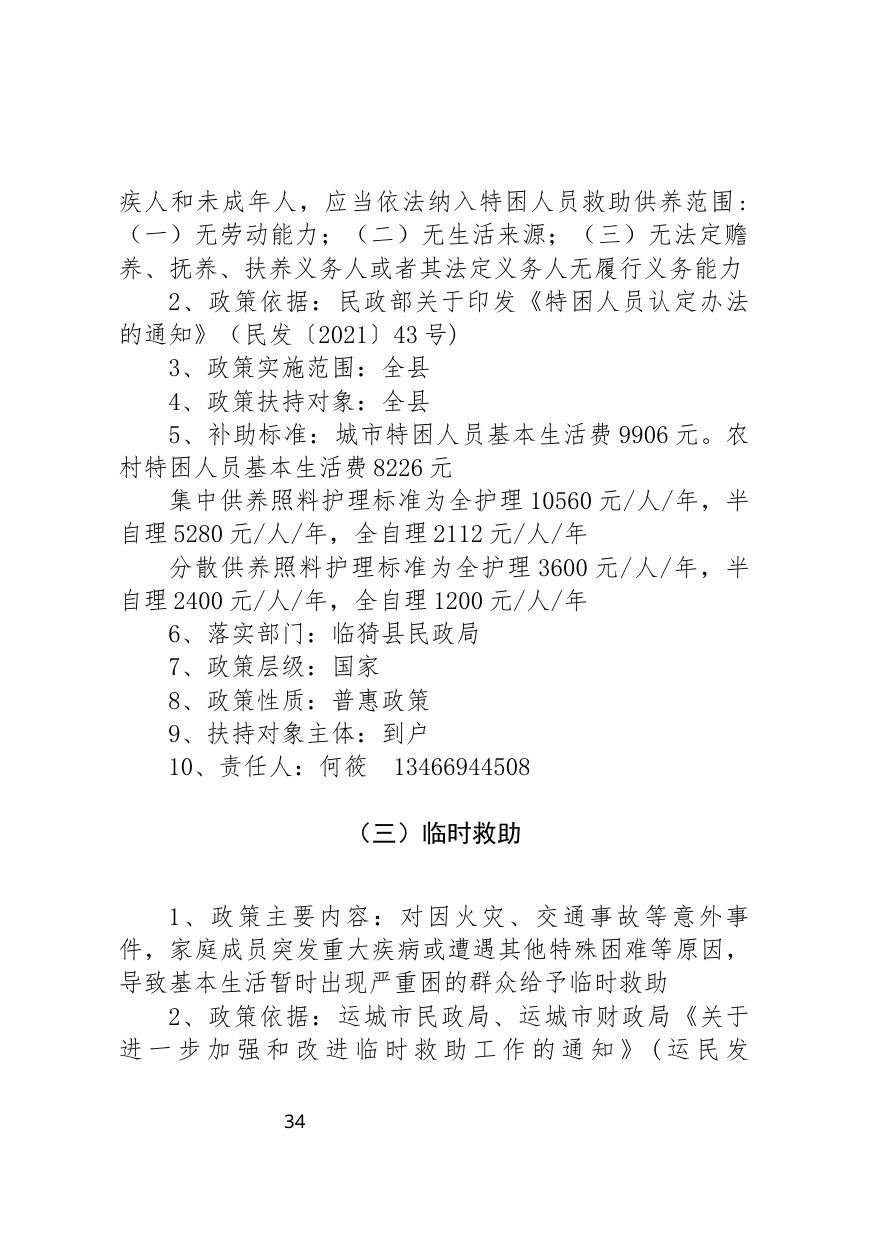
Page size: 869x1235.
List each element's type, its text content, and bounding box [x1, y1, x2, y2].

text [118, 183, 750, 283]
text 4、政策扶持对象：全县 [118, 383, 750, 416]
text 1、政策主要内容：对因火灾、交通事故等意外事件，家庭成员突发重大疾病或遭遇其他特殊困难等原因，导致基本生活暂时出现严重困的群众给予临时救助 [118, 898, 750, 998]
text 9、扶持对象主体：到户 [118, 715, 750, 748]
text 2、政策依据：民政部关于印发《特困人员认定办法的通知》（民发〔2021〕43号) [118, 283, 750, 349]
text 8、政策性质：普惠政策 [118, 682, 750, 715]
text 3、政策实施范围：全县 [118, 349, 750, 383]
text 5、补助标准：城市特困人员基本生活费9906元。农村特困人员基本生活费8226元 [118, 416, 750, 482]
text 7、政策层级：国家 [118, 648, 750, 682]
text 10、责任人：何筱 13466944508 [118, 748, 750, 781]
text （三）临时救助 [118, 815, 750, 848]
text 分散供养照料护理标准为全护理3600元/人/年，半自理2400元/人/年，全自理1200元/人/年 [118, 549, 750, 615]
text 集中供养照料护理标准为全护理10560元/人/年，半自理5280元/人/年，全自理2112元/人/年 [118, 482, 750, 549]
text 6、落实部门：临猗县民政局 [118, 615, 750, 648]
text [118, 998, 750, 1064]
